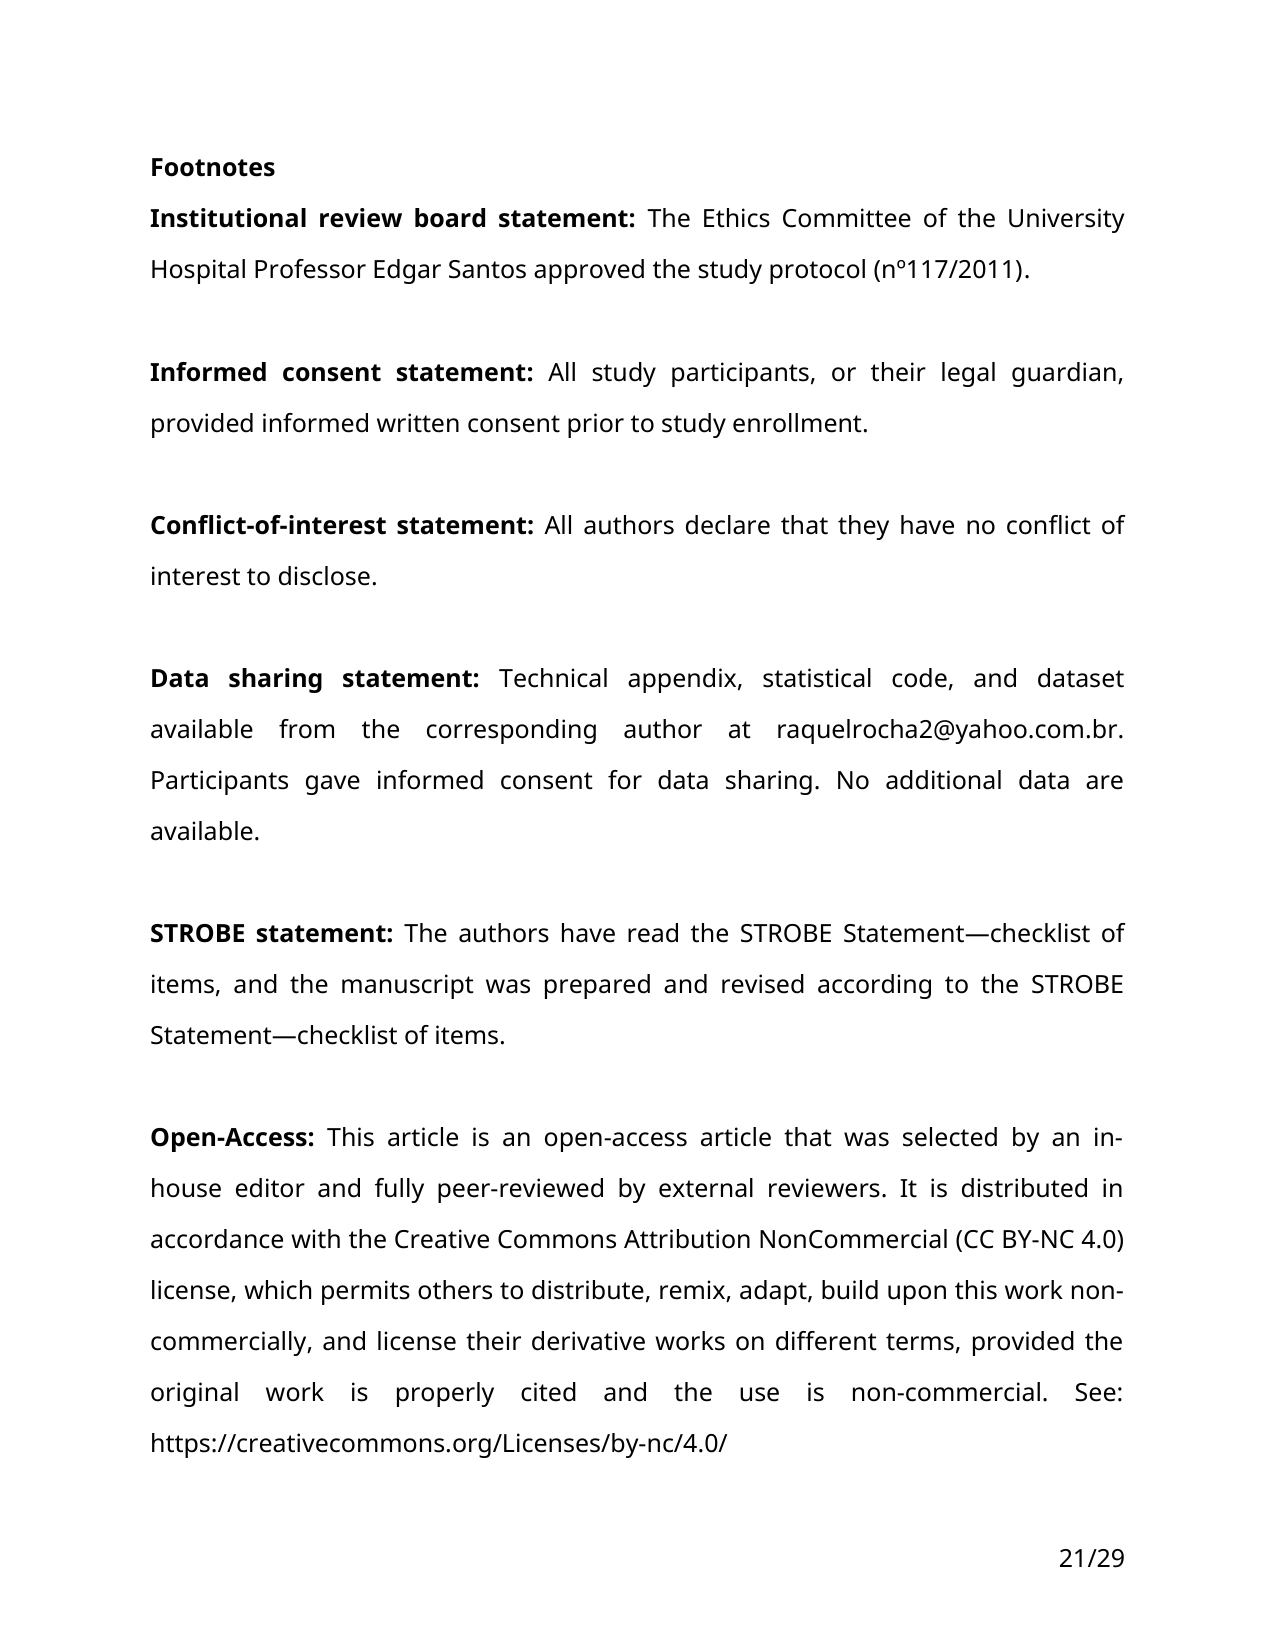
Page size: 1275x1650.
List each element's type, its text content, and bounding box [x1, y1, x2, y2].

text Conflict-of-interest statement: All authors declare that they have no conflict of interest to disclose. [150, 507, 1125, 592]
text Data sharing statement: Technical appendix, statistical code, and dataset available from the corresponding author at raquelrocha2@yahoo.com.br. Participants gave informed consent for data sharing. No additional data are available. [150, 660, 1125, 848]
text Informed consent statement: All study participants, or their legal guardian, provided informed written consent prior to study enrollment. [150, 354, 1125, 439]
text STROBE statement: The authors have read the STROBE Statement—checklist of items, and the manuscript was prepared and revised according to the STROBE Statement—checklist of items. [150, 916, 1125, 1052]
text Institutional review board statement: The Ethics Committee of the University Hospital Professor Edgar Santos approved the study protocol (nº117/2011). [150, 201, 1125, 286]
text Footnotes [150, 150, 1125, 184]
text Open-Access: This article is an open-access article that was selected by an in-house editor and fully peer-reviewed by external reviewers. It is distributed in accordance with the Creative Commons Attribution NonCommercial (CC BY-NC 4.0) license, which permits others to distribute, remix, adapt, build upon this work non-commercially, and license their derivative works on different terms, provided the original work is properly cited and the use is non-commercial. See: https://creativecommons.org/Licenses/by-nc/4.0/ [150, 1120, 1125, 1460]
